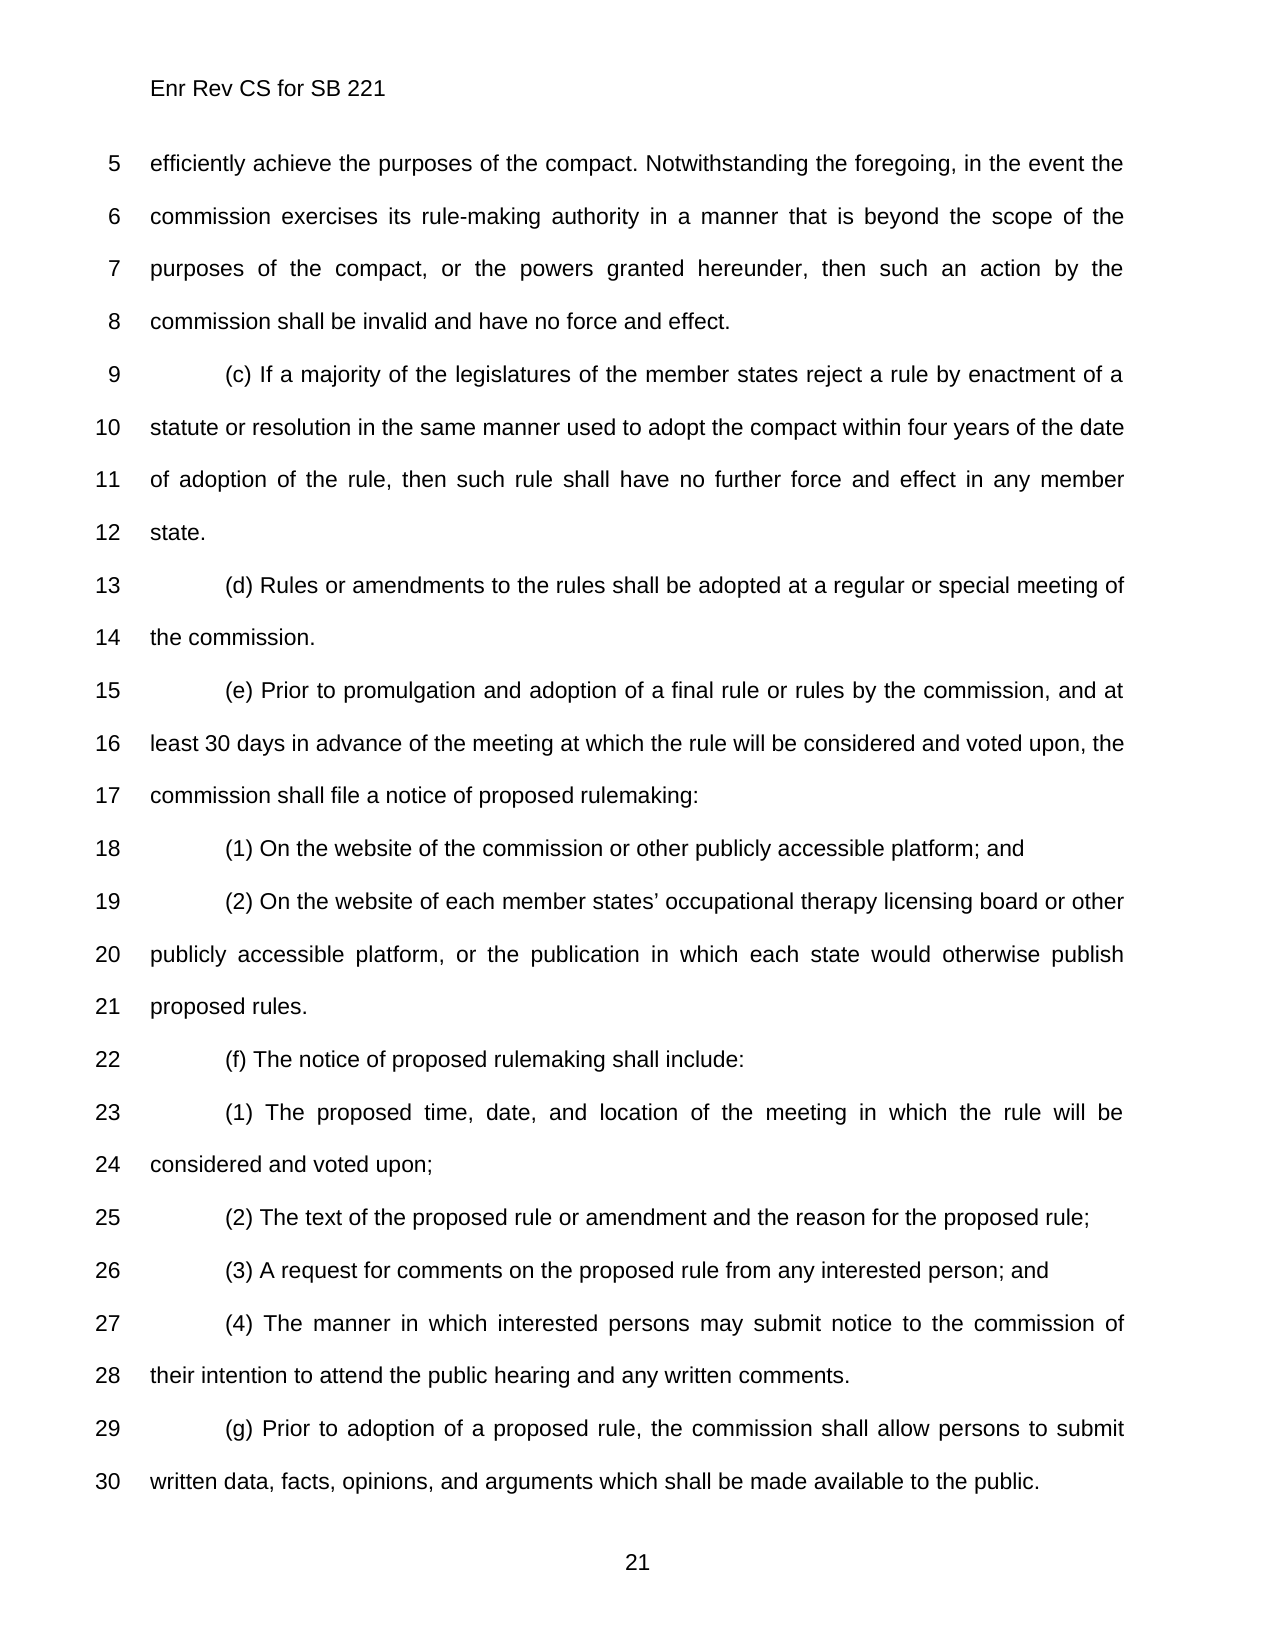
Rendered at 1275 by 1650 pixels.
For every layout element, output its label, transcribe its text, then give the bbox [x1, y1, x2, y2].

text (1) On the website of the commission or other publicly accessible platform; and [150, 835, 1125, 862]
text (1) The proposed time, date, and location of the meeting in which the rule will be considered and voted upon; [150, 1099, 1125, 1178]
text (f) The notice of proposed rulemaking shall include: [150, 1046, 1125, 1072]
text (2) On the website of each member states’ occupational therapy licensing board or other publicly accessible platform, or the publication in which each state would otherwise publish proposed rules. [150, 888, 1125, 1020]
text (3) A request for comments on the proposed rule from any interested person; and [150, 1257, 1125, 1283]
text (e) Prior to promulgation and adoption of a final rule or rules by the commission, and at least 30 days in advance of the meeting at which the rule will be considered and voted upon, the commission shall file a notice of proposed rulemaking: [150, 677, 1125, 809]
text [150, 150, 1125, 334]
text (c) If a majority of the legislatures of the member states reject a rule by enactment of a statute or resolution in the same manner used to adopt the compact within four years of the date of adoption of the rule, then such rule shall have no further force and effect in any member state. [150, 361, 1125, 545]
text (d) Rules or amendments to the rules shall be adopted at a regular or special meeting of the commission. [150, 572, 1125, 651]
text (4) The manner in which interested persons may submit notice to the commission of their intention to attend the public hearing and any written comments. [150, 1309, 1125, 1389]
text (2) The text of the proposed rule or amendment and the reason for the proposed rule; [150, 1204, 1125, 1231]
text (g) Prior to adoption of a proposed rule, the commission shall allow persons to submit written data, facts, opinions, and arguments which shall be made available to the public. [150, 1415, 1125, 1494]
